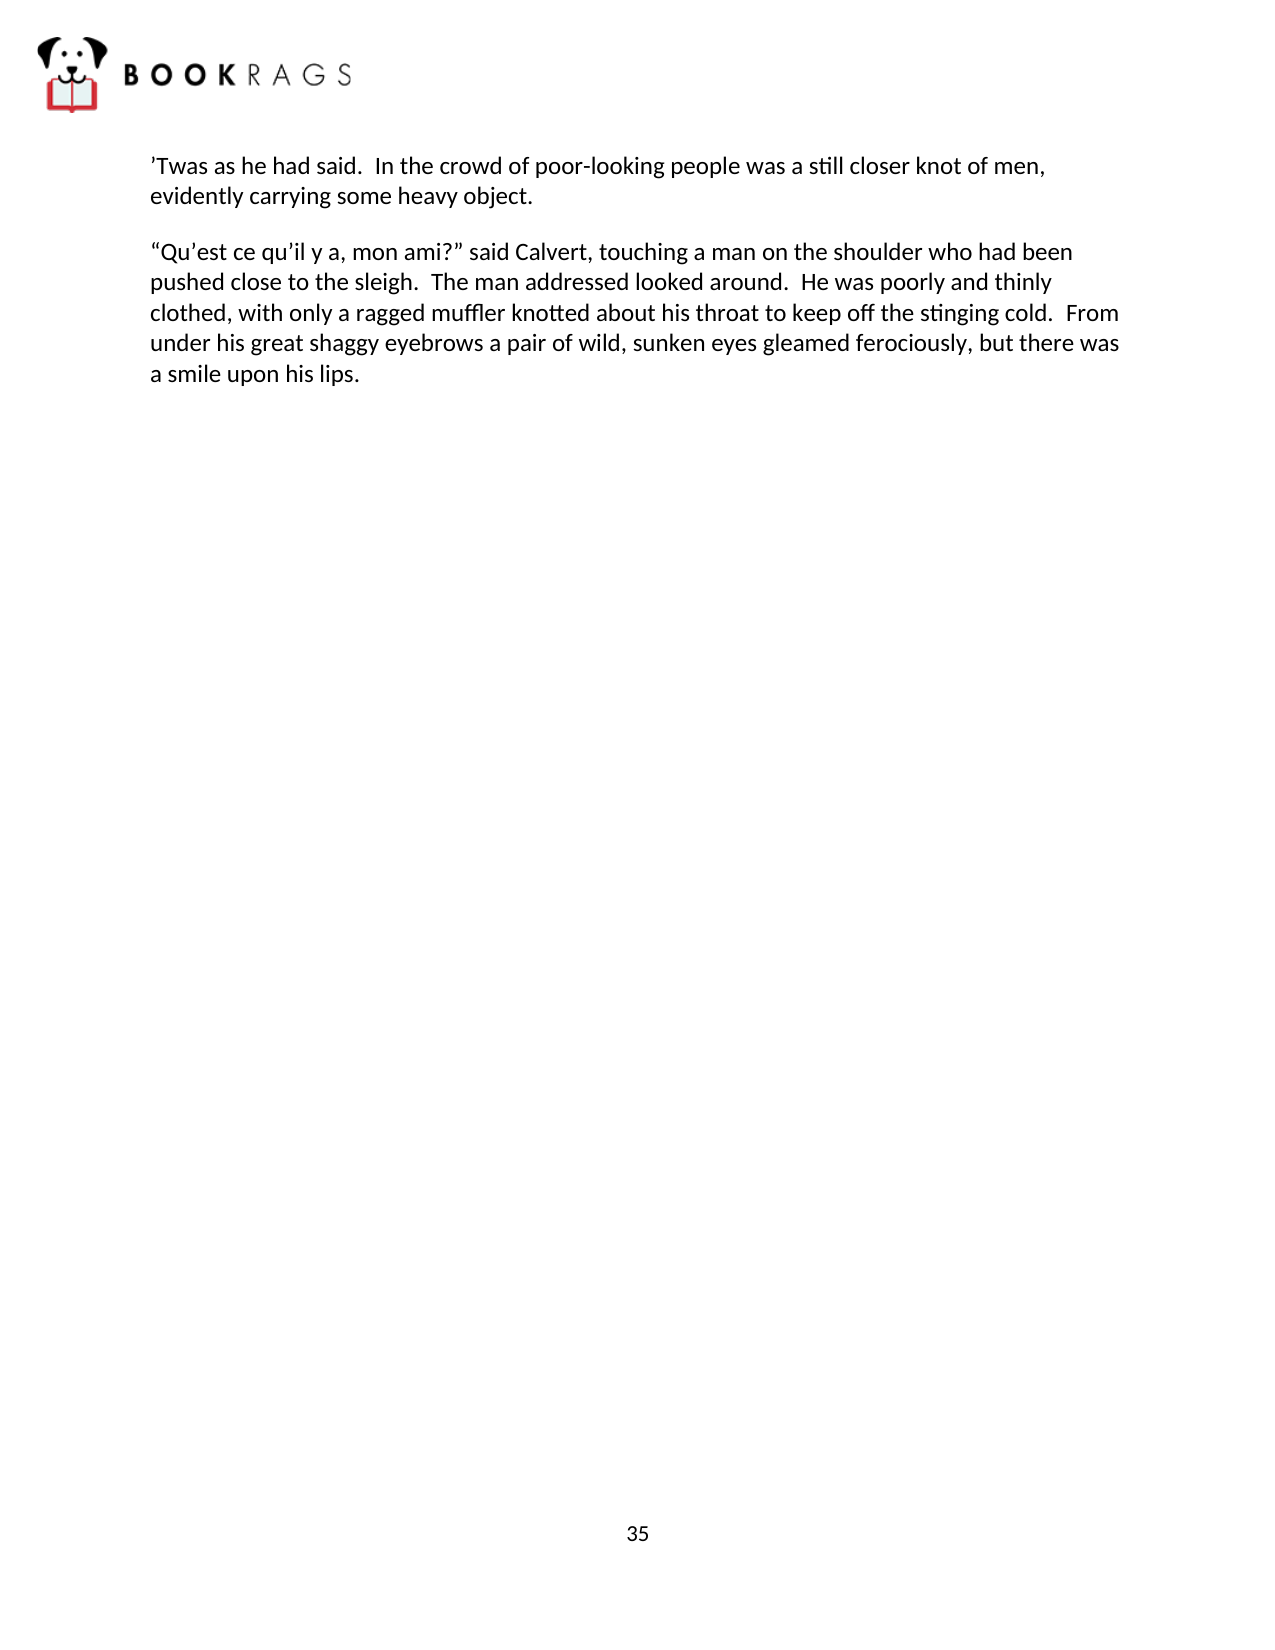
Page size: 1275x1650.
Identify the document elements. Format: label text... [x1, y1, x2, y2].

picture [37, 37, 351, 113]
text ’Twas as he had said. In the crowd of poor-looking people was a still closer knot of men, evidently carrying some heavy object. [150, 150, 1125, 211]
text “Qu’est ce qu’il y a, mon ami?” said Calvert, touching a man on the shoulder who had been pushed close to the sleigh. The man addressed looked around. He was poorly and thinly clothed, with only a ragged muffler knotted about his throat to keep off the stinging cold. From under his great shaggy eyebrows a pair of wild, sunken eyes gleamed ferociously, but there was a smile upon his lips. [150, 236, 1125, 389]
